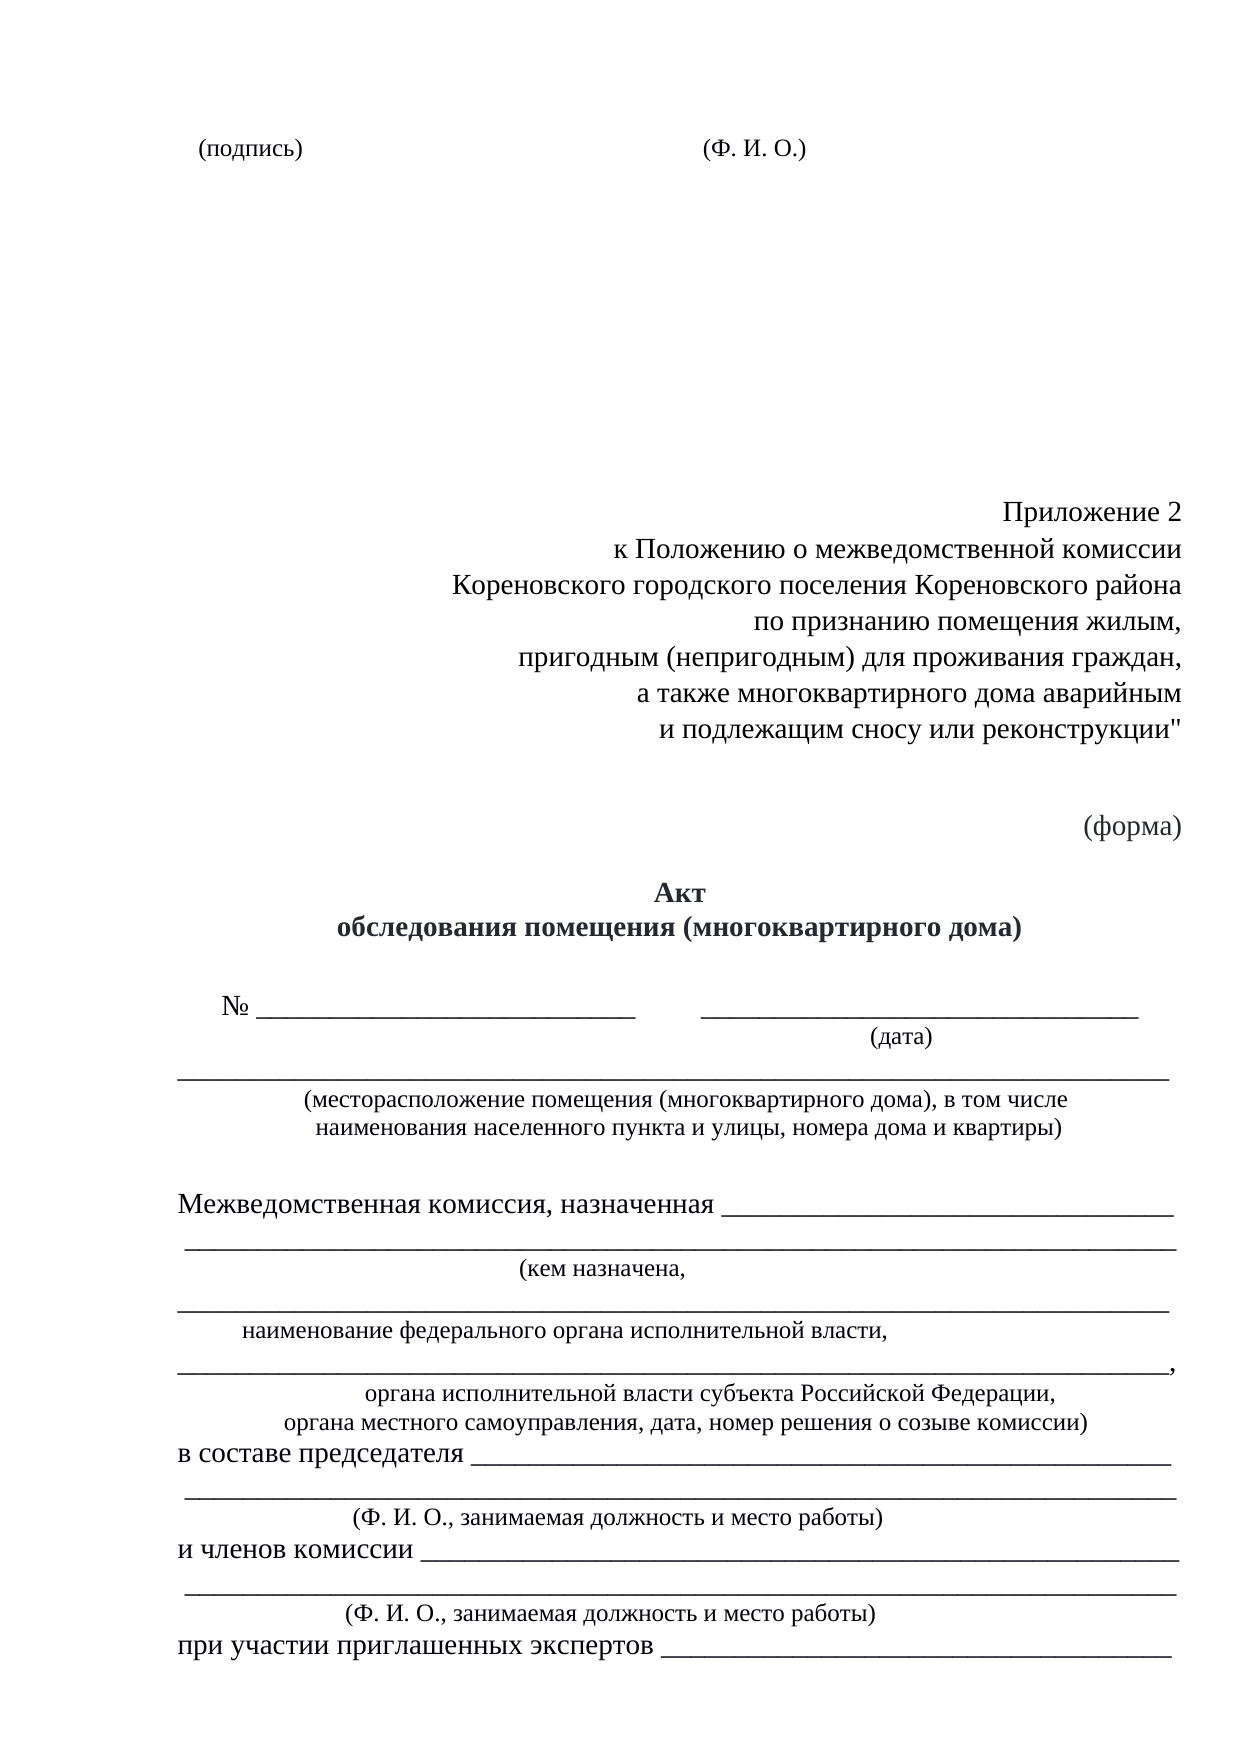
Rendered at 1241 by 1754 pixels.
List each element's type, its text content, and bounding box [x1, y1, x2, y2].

text ____________________________________________________________________, [177, 1344, 1182, 1378]
text Межведомственная комиссия, назначенная _______________________________ [177, 1186, 1182, 1220]
text Приложение 2 к Положению о межведомственной комиссии Кореновского городского поселения Кореновского района [177, 494, 1182, 600]
text (дата) [177, 1021, 1182, 1050]
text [177, 1598, 1182, 1627]
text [177, 1565, 1182, 1598]
text органа местного самоуправления, дата, номер решения о созыве комиссии) [177, 1407, 1182, 1435]
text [177, 133, 1182, 162]
text и членов комиссии ____________________________________________________ [177, 1531, 1182, 1565]
text обследования помещения (многоквартирного дома) [177, 909, 1182, 943]
text ____________________________________________________________________ [177, 1282, 1182, 1316]
text наименование федерального органа исполнительной власти, [177, 1316, 1182, 1344]
text наименования населенного пункта и улицы, номера дома и квартиры) [177, 1112, 1182, 1141]
text органа исполнительной власти субъекта Российской Федерации, [177, 1378, 1182, 1407]
text ____________________________________________________________________ [177, 1220, 1182, 1253]
text (месторасположение помещения (многоквартирного дома), в том числе [177, 1084, 1182, 1112]
text ____________________________________________________________________ [177, 1050, 1182, 1084]
text (форма) [177, 808, 1182, 842]
text ____________________________________________________________________ [177, 1469, 1182, 1502]
text (кем назначена, [177, 1253, 1182, 1282]
text Акт [177, 876, 1182, 909]
text (Ф. И. О., занимаемая должность и место работы) [177, 1502, 1182, 1531]
text в составе председателя ________________________________________________ [177, 1435, 1182, 1469]
text при участии приглашенных экспертов ___________________________________ [177, 1627, 1182, 1661]
text № __________________________ ______________________________ [177, 988, 1182, 1021]
text по признанию помещения жилым, пригодным (непригодным) для проживания граждан, а также многоквартирного дома аварийным и подлежащим сносу или реконструкции" [177, 603, 1182, 775]
